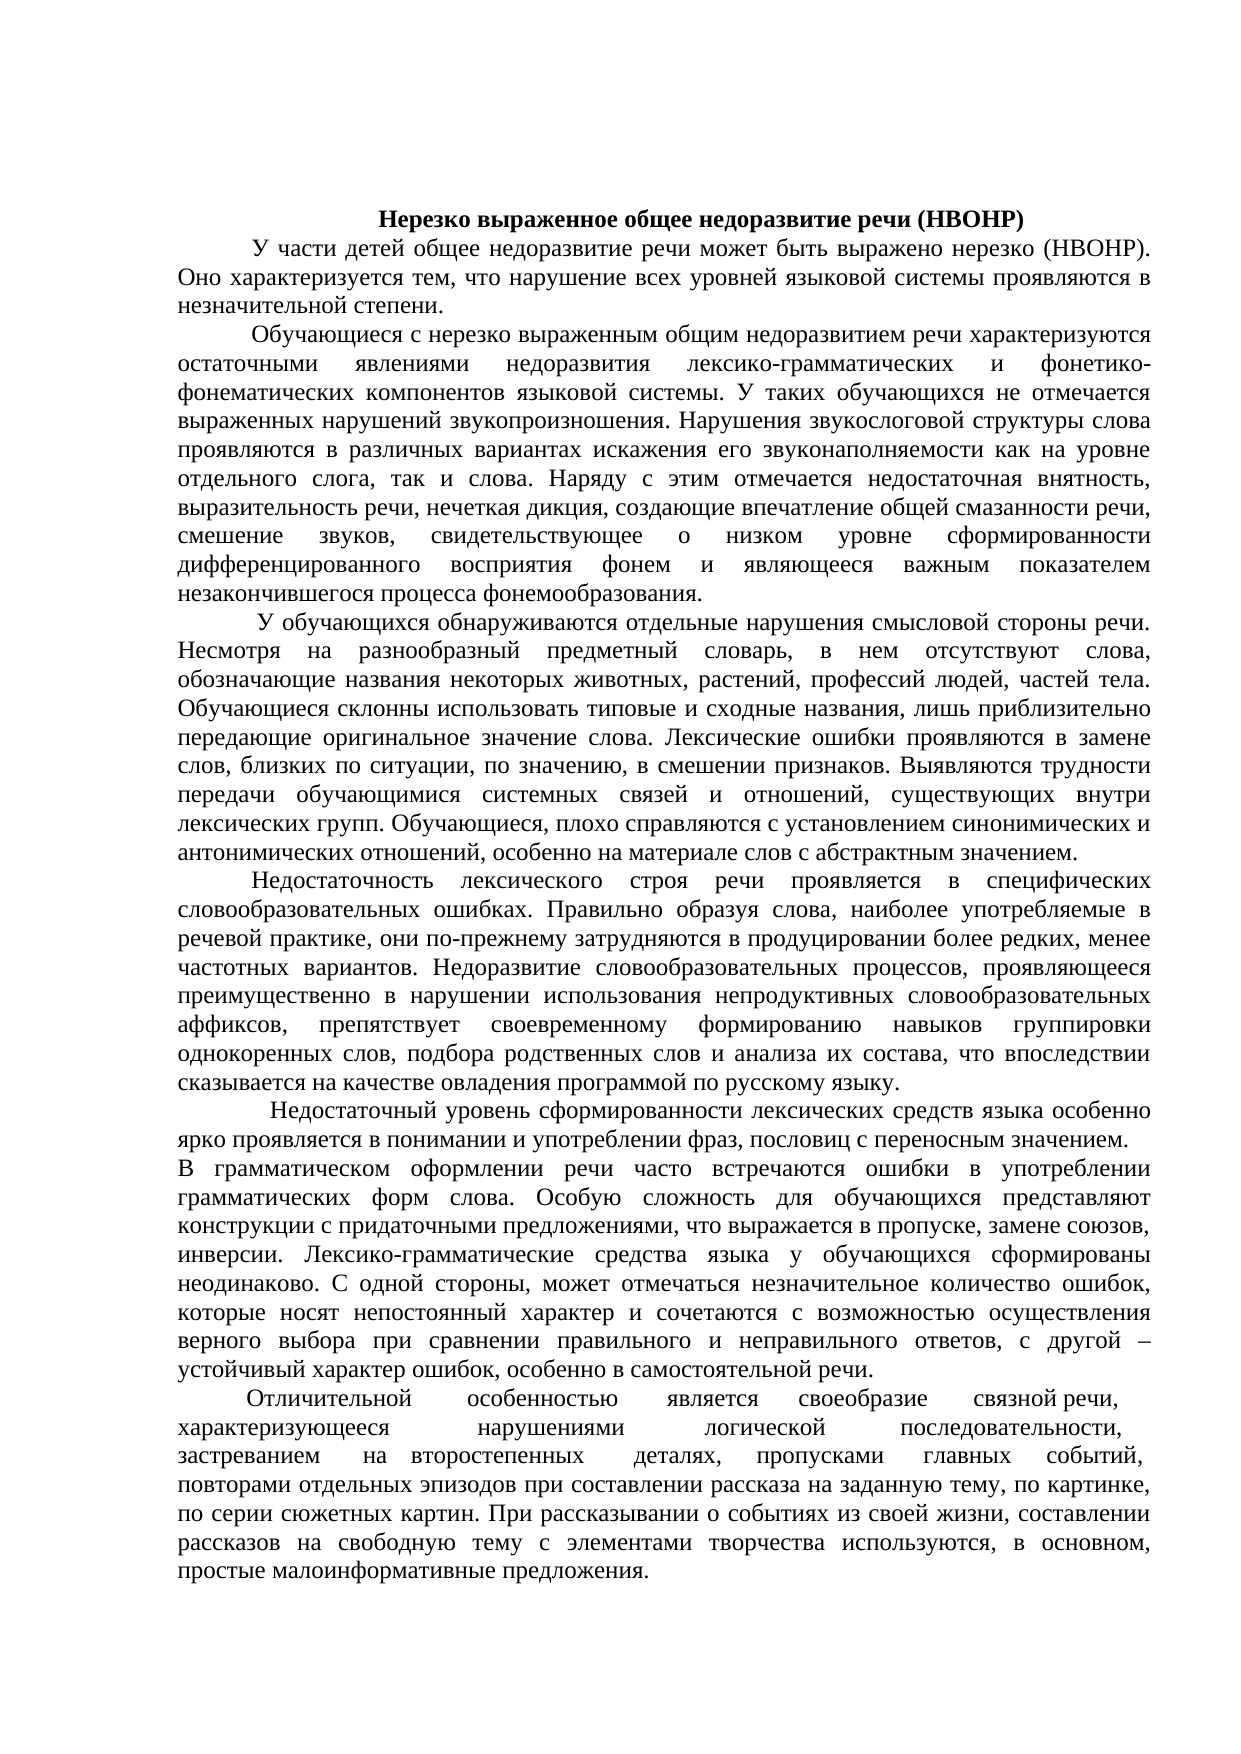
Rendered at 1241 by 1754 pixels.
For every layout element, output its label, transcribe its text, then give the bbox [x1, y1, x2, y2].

text Обучающиеся с нерезко выраженным общим недоразвитием речи характеризуются остаточными явлениями недоразвития лексико-грамматических и фонетико-фонематических компонентов языковой системы. У таких обучающихся не отмечается выраженных нарушений звукопроизношения. Нарушения звукослоговой структуры слова проявляются в различных вариантах искажения его звуконаполняемости как на уровне отдельного слога, так и слова. Наряду с этим отмечается недостаточная внятность, выразительность речи, нечеткая дикция, создающие впечатление общей смазанности речи, смешение звуков, свидетельствующее о низком уровне сформированности дифференцированного восприятия фонем и являющееся важным показателем незакончившегося процесса фонемообразования. [177, 319, 1152, 607]
text инверсии. Лексико-грамматические средства языка у обучающихся сформированы неодинаково. С одной стороны, может отмечаться незначительное количество ошибок, которые носят непостоянный характер и сочетаются с возможностью осуществления верного выбора при сравнении правильного и неправильного ответов, с другой – устойчивый характер ошибок, особенно в самостоятельной речи. [177, 1239, 1152, 1383]
text Нерезко выраженное общее недоразвитие речи (НВОНР) [177, 204, 1152, 233]
text Недостаточность лексического строя речи проявляется в специфических словообразовательных ошибках. Правильно образуя слова, наиболее употребляемые в речевой практике, они по-прежнему затрудняются в продуцировании более редких, менее частотных вариантов. Недоразвитие словообразовательных процессов, проявляющееся преимущественно в нарушении использования непродуктивных словообразовательных аффиксов, препятствует своевременному формированию навыков группировки однокоренных слов, подбора родственных слов и анализа их состава, что впоследствии сказывается на качестве овладения программой по русскому языку. [177, 866, 1152, 1096]
text повторами отдельных эпизодов при составлении рассказа на заданную тему, по картинке, по серии сюжетных картин. При рассказывании о событиях из своей жизни, составлении рассказов на свободную тему с элементами творчества используются, в основном, простые малоинформативные предложения. [177, 1469, 1152, 1584]
text характеризующееся нарушениями логической последовательности, [177, 1412, 1152, 1441]
text Недостаточный уровень сформированности лексических средств языка особенно ярко проявляется в понимании и употреблении фраз, пословиц с переносным значением. [177, 1096, 1152, 1153]
text У части детей общее недоразвитие речи может быть выражено нерезко (НВОНР). Оно характеризуется тем, что нарушение всех уровней языковой системы проявляются в незначительной степени. [177, 233, 1152, 319]
text застреванием на второстепенных деталях, пропусками главных событий, [177, 1441, 1152, 1469]
text У обучающихся обнаруживаются отдельные нарушения смысловой стороны речи. Несмотря на разнообразный предметный словарь, в нем отсутствуют слова, обозначающие названия некоторых животных, растений, профессий людей, частей тела. Обучающиеся склонны использовать типовые и сходные названия, лишь приблизительно передающие оригинальное значение слова. Лексические ошибки проявляются в замене слов, близких по ситуации, по значению, в смешении признаков. Выявляются трудности передачи обучающимися системных связей и отношений, существующих внутри лексических групп. Обучающиеся, плохо справляются с установлением синонимических и антонимических отношений, особенно на материале слов с абстрактным значением. [177, 607, 1152, 866]
text В грамматическом оформлении речи часто встречаются ошибки в употреблении грамматических форм слова. Особую сложность для обучающихся представляют конструкции с придаточными предложениями, что выражается в пропуске, замене союзов, [177, 1153, 1152, 1239]
text Отличительной особенностью является своеобразие связной речи, [177, 1383, 1152, 1412]
